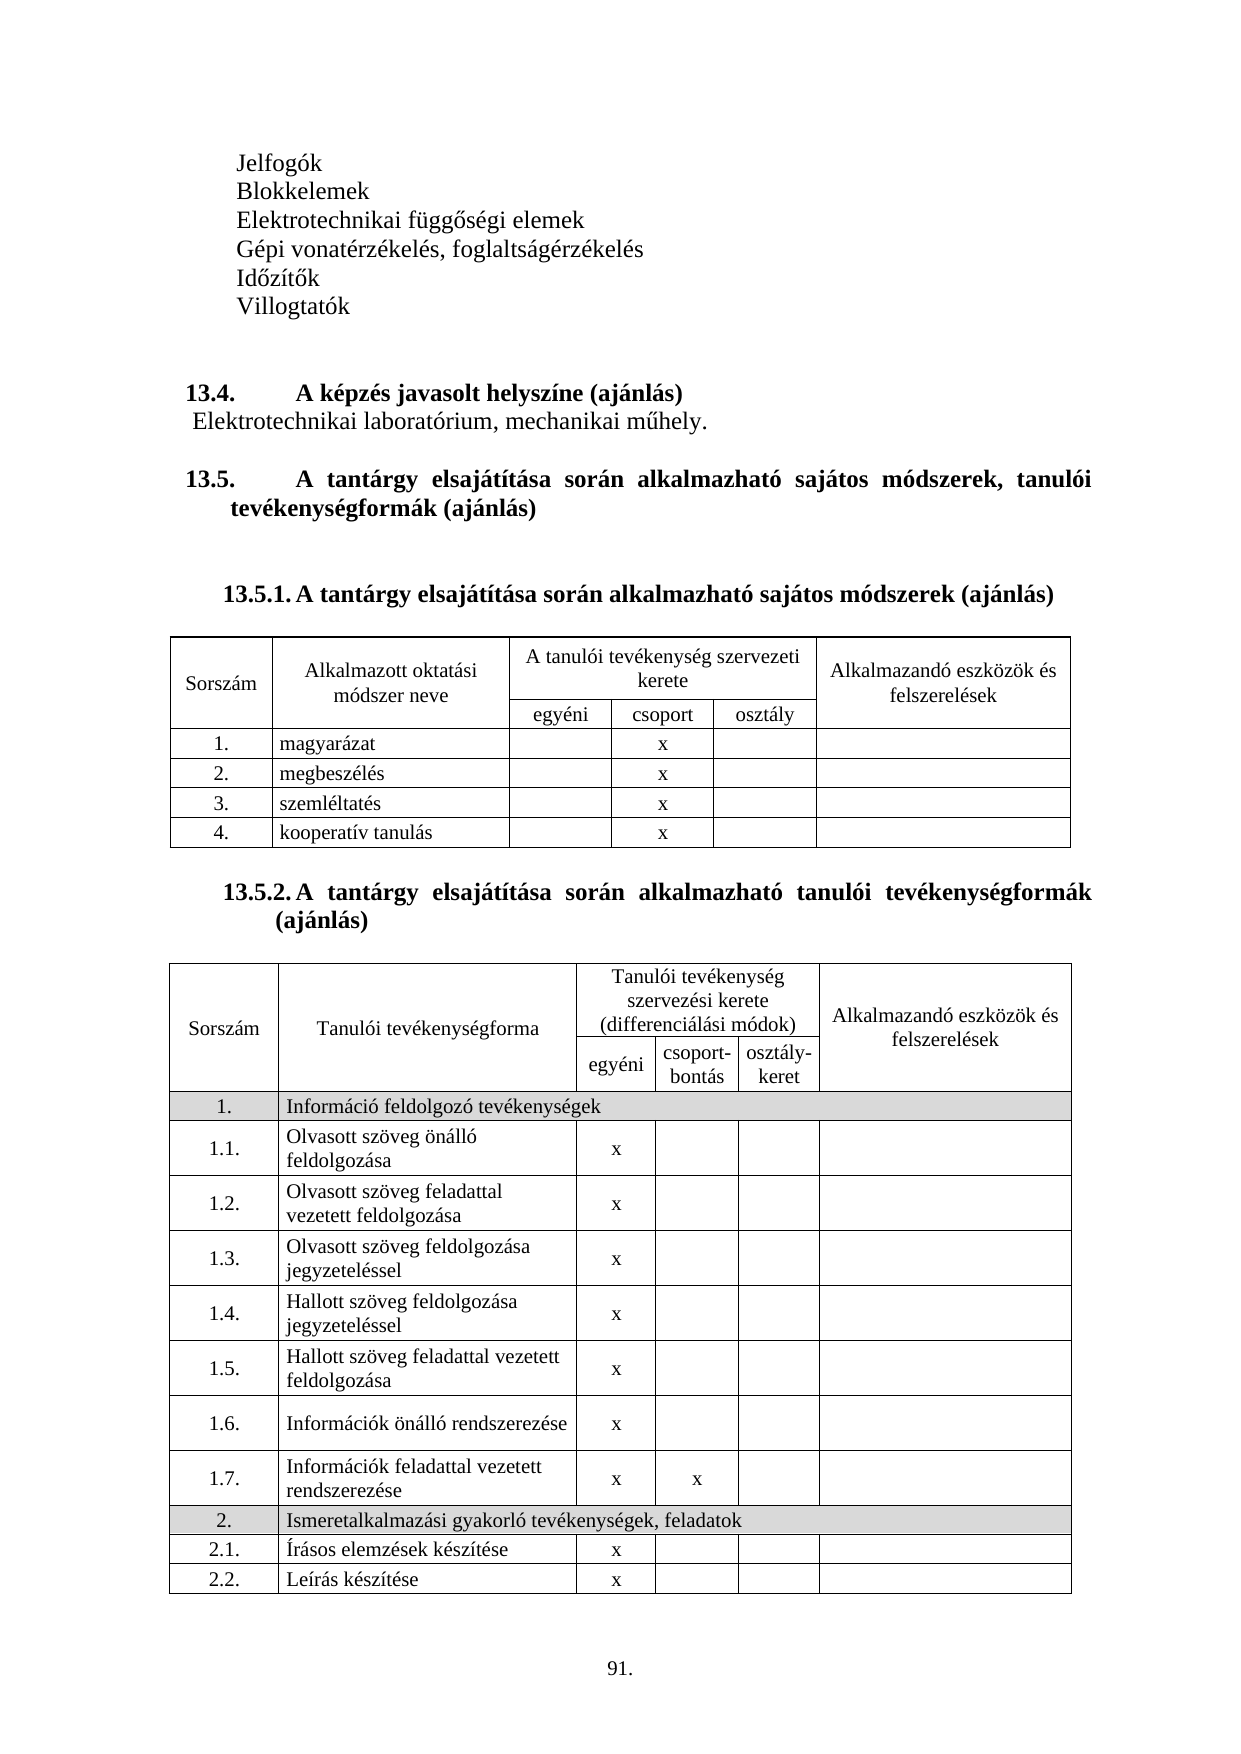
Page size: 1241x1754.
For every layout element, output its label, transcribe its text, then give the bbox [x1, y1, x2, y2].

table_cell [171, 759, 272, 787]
text Elektrotechnikai függőségi elemek [236, 205, 1093, 234]
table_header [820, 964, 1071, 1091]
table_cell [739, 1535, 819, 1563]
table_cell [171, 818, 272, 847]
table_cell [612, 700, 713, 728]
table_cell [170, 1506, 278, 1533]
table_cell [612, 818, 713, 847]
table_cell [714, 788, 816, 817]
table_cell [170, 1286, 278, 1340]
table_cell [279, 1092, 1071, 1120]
text Időzítők [236, 263, 1093, 291]
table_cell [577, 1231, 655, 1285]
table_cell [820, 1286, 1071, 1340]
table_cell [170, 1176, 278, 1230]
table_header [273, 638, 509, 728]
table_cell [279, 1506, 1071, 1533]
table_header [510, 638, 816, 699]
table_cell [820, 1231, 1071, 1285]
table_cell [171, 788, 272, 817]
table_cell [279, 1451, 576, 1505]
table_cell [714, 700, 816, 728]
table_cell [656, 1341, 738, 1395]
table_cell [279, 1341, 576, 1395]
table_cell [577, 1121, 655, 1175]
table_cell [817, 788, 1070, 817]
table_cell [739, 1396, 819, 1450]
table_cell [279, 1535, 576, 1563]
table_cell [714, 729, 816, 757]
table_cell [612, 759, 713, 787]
text Villogtatók [236, 291, 1093, 320]
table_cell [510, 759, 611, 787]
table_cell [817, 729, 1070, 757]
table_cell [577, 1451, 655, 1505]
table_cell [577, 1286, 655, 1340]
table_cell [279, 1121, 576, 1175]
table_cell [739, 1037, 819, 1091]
text Jelfogók [236, 148, 1093, 176]
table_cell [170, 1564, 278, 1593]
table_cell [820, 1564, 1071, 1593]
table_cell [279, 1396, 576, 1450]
list A képzés javasolt helyszíne (ajánlás) [185, 378, 1093, 406]
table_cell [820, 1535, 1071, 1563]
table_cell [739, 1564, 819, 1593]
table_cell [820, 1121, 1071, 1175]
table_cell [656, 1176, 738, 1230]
list A tantárgy elsajátítása során alkalmazható tanulói tevékenységformák (ajánlás) [223, 877, 1093, 934]
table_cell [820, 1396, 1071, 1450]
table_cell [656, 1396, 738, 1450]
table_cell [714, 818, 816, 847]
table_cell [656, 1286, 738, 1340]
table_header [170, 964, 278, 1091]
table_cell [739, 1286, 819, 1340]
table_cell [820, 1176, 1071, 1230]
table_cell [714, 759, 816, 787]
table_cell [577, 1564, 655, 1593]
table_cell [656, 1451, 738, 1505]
text Blokkelemek [236, 176, 1093, 205]
text Elektrotechnikai laboratórium, mechanikai műhely. [192, 406, 1093, 435]
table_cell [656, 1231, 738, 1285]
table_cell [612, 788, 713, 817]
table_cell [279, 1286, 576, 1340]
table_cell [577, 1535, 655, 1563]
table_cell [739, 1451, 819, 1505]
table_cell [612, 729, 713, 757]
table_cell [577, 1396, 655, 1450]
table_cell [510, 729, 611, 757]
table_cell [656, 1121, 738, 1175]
text Gépi vonatérzékelés, foglaltságérzékelés [236, 234, 1093, 263]
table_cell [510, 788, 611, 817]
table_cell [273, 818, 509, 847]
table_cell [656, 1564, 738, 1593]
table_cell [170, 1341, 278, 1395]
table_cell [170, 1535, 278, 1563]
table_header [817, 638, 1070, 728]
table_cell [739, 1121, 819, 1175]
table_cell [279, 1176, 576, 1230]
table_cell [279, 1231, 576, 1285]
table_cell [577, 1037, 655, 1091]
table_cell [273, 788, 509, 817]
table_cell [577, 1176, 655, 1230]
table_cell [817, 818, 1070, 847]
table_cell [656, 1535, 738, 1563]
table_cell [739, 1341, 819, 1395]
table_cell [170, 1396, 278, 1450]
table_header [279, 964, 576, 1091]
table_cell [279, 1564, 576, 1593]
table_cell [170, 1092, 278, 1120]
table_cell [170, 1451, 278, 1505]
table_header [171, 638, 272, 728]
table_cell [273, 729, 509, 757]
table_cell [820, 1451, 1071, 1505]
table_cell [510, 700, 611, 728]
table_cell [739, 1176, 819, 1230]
list A tantárgy elsajátítása során alkalmazható sajátos módszerek (ajánlás) [223, 579, 1093, 608]
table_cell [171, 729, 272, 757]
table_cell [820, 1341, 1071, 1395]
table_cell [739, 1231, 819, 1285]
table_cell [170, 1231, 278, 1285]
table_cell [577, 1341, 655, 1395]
list A tantárgy elsajátítása során alkalmazható sajátos módszerek, tanulói tevékenységformák (ajánlás) [185, 464, 1093, 521]
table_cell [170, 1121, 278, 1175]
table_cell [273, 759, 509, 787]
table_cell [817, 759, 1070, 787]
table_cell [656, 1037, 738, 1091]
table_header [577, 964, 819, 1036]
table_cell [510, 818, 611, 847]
